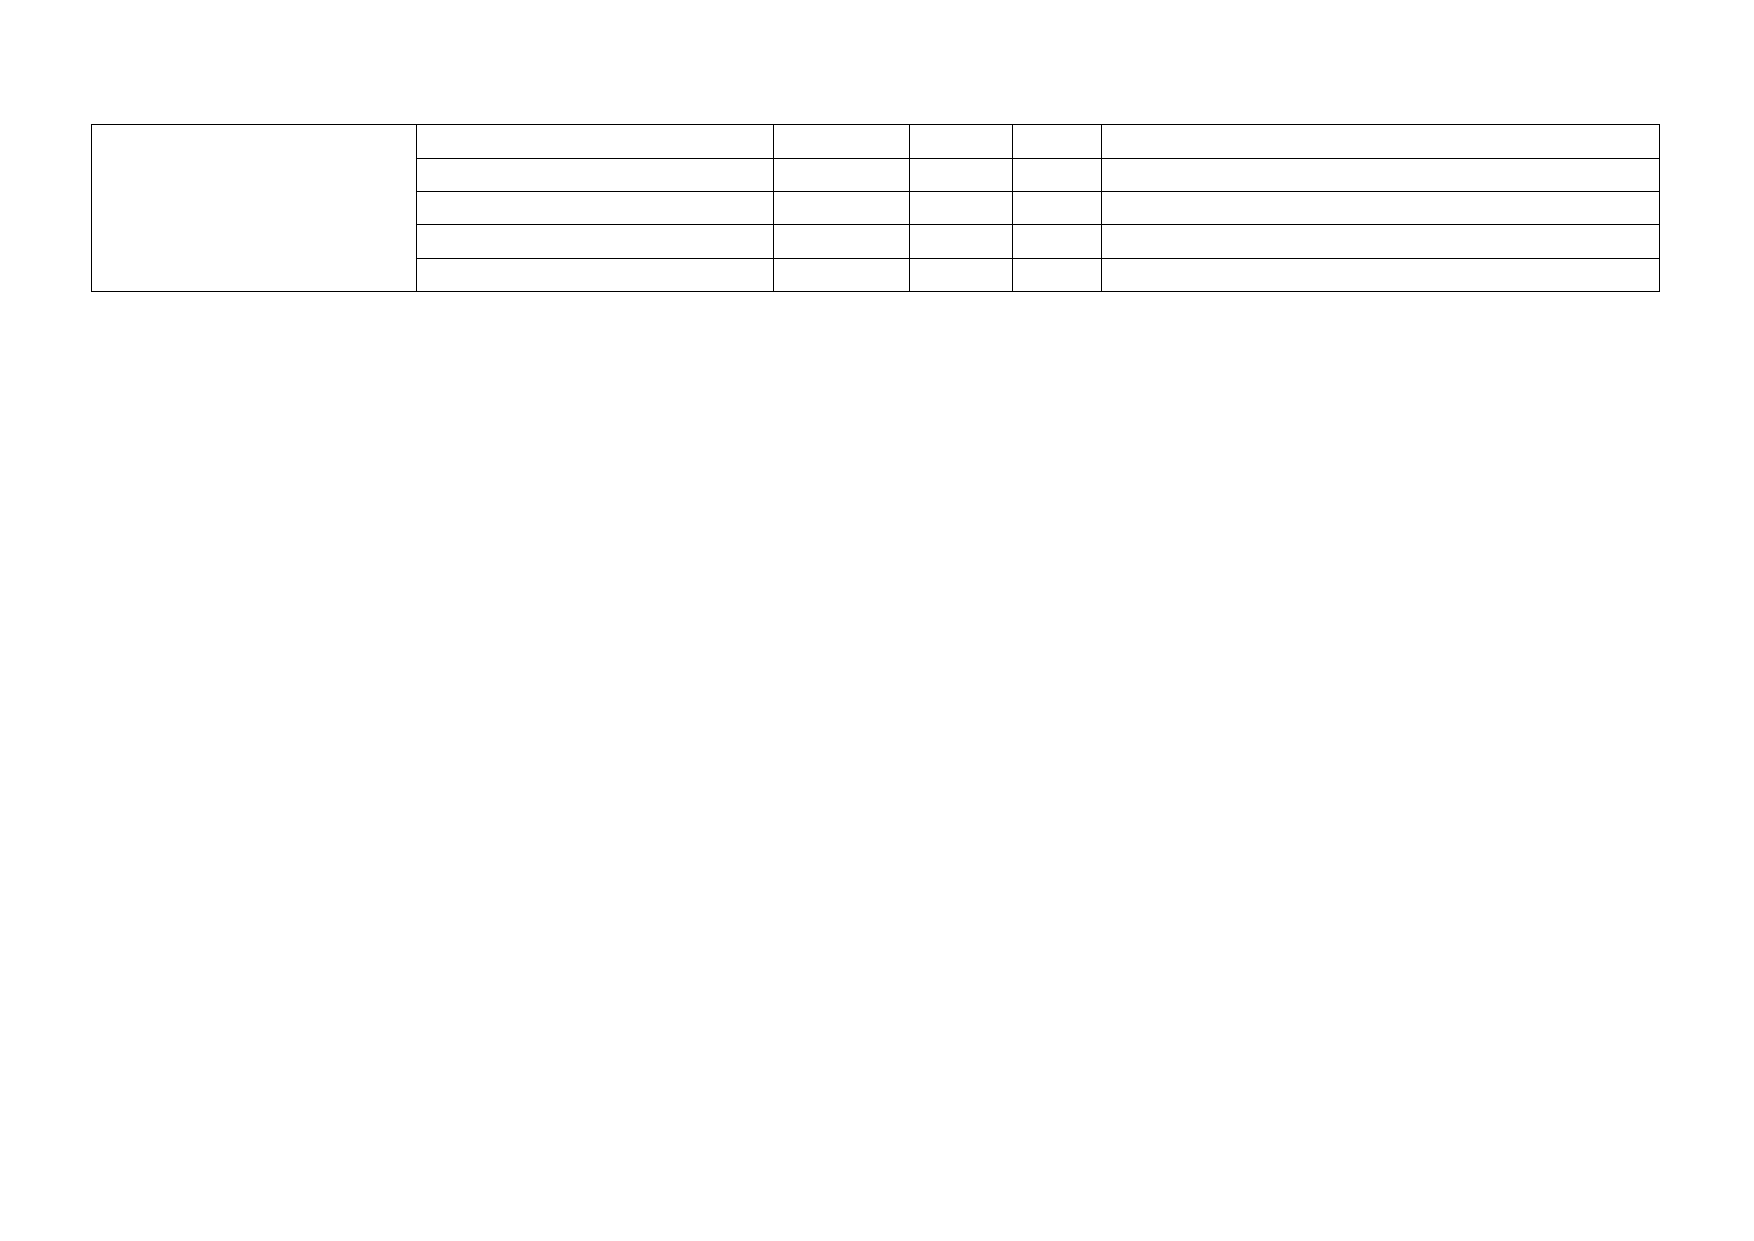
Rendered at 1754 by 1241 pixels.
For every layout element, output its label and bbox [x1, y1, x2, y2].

table_cell [774, 225, 909, 257]
table_cell [1102, 192, 1659, 224]
table_cell [910, 259, 1012, 291]
table_cell [1013, 192, 1101, 224]
table_cell [92, 125, 416, 291]
table_cell [1102, 125, 1659, 157]
table_cell [1013, 259, 1101, 291]
table_cell [774, 159, 909, 191]
table_cell [417, 192, 773, 224]
table_cell [1102, 259, 1659, 291]
table_cell [417, 125, 773, 157]
table_cell [774, 259, 909, 291]
table_cell [1013, 225, 1101, 257]
table_cell [1102, 225, 1659, 257]
table_cell [910, 225, 1012, 257]
table_cell [910, 125, 1012, 157]
table_cell [774, 125, 909, 157]
table_cell [417, 259, 773, 291]
table_cell [774, 192, 909, 224]
table_cell [910, 192, 1012, 224]
table_cell [417, 159, 773, 191]
table_cell [1102, 159, 1659, 191]
table_cell [1013, 125, 1101, 157]
table_cell [1013, 159, 1101, 191]
table_cell [417, 225, 773, 257]
table_cell [910, 159, 1012, 191]
